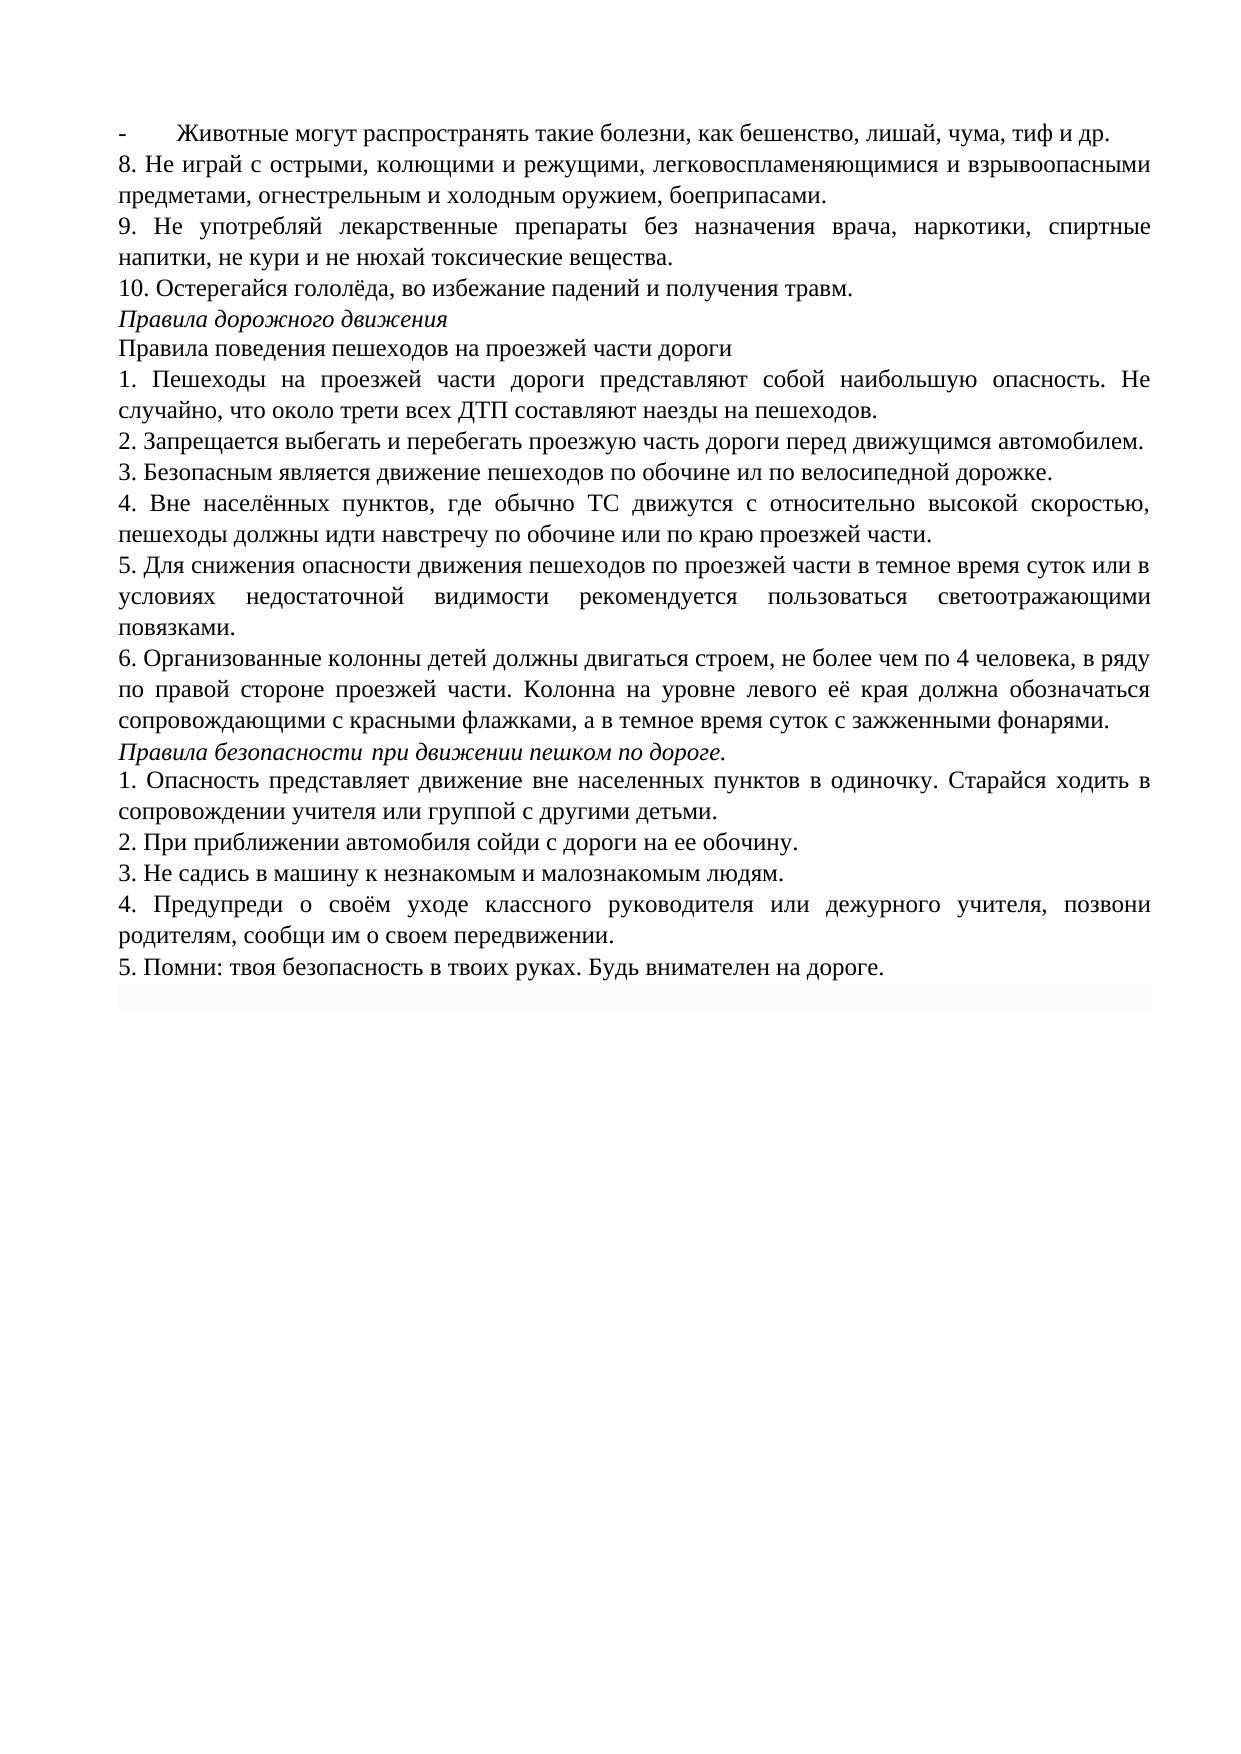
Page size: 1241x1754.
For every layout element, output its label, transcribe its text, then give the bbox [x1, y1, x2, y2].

text 5. Помни: твоя безопасность в твоих руках. Будь внимателен на дороге. [118, 952, 1152, 980]
text 5. Для снижения опасности движения пешеходов по проезжей части в темное время суток или в условиях недостаточной видимости рекомендуется пользоваться светоотражающими повязками. [118, 550, 1152, 641]
text 4. Вне населённых пунктов, где обычно ТС движутся с относительно высокой скоростью, пешеходы должны идти навстречу по обочине или по краю проезжей части. [118, 488, 1152, 548]
text 1. Опасность представляет движение вне населенных пунктов в одиночку. Старайся ходить в сопровождении учителя или группой с другими детьми. [118, 765, 1152, 825]
text Правила поведения пешеходов на проезжей части дороги [118, 333, 1152, 362]
text Правила безопасности при движении пешком по дороге. [118, 737, 1152, 765]
text 4. Предупреди о своём уходе классного руководителя или дежурного учителя, позвони родителям, сообщи им о своем передвижении. [118, 889, 1152, 949]
text 2. При приближении автомобиля сойди с дороги на ее обочину. [118, 827, 1152, 856]
text 3. Не садись в машину к незнакомым и малознакомым людям. [118, 858, 1152, 887]
text 6. Организованные колонны детей должны двигаться строем, не более чем по 4 человека, в ряду по правой стороне проезжей части. Колонна на уровне левого её края должна обозначаться сопровождающими с красными флажками, а в темное время суток с зажженными фонарями. [118, 643, 1152, 734]
text 3. Безопасным является движение пешеходов по обочине ил по велосипедной дорожке. [118, 457, 1152, 486]
text - Животные могут распространять такие болезни, как бешенство, лишай, чума, тиф и др. [118, 118, 1152, 147]
text Правила дорожного движения [118, 304, 1152, 333]
text 2. Запрещается выбегать и перебегать проезжую часть дороги перед движущимся автомобилем. [118, 426, 1152, 455]
text 8. Не играй с острыми, колющими и режущими, легковоспламеняющимися и взрывоопасными предметами, огнестрельным и холодным оружием, боеприпасами. [118, 149, 1152, 209]
text 9. Не употребляй лекарственные препараты без назначения врача, наркотики, спиртные напитки, не кури и не нюхай токсические вещества. [118, 211, 1152, 271]
text 10. Остерегайся гололёда, во избежание падений и получения травм. [118, 273, 1152, 302]
text 1. Пешеходы на проезжей части дороги представляют собой наибольшую опасность. Не случайно, что около трети всех ДТП составляют наезды на пешеходов. [118, 364, 1152, 424]
